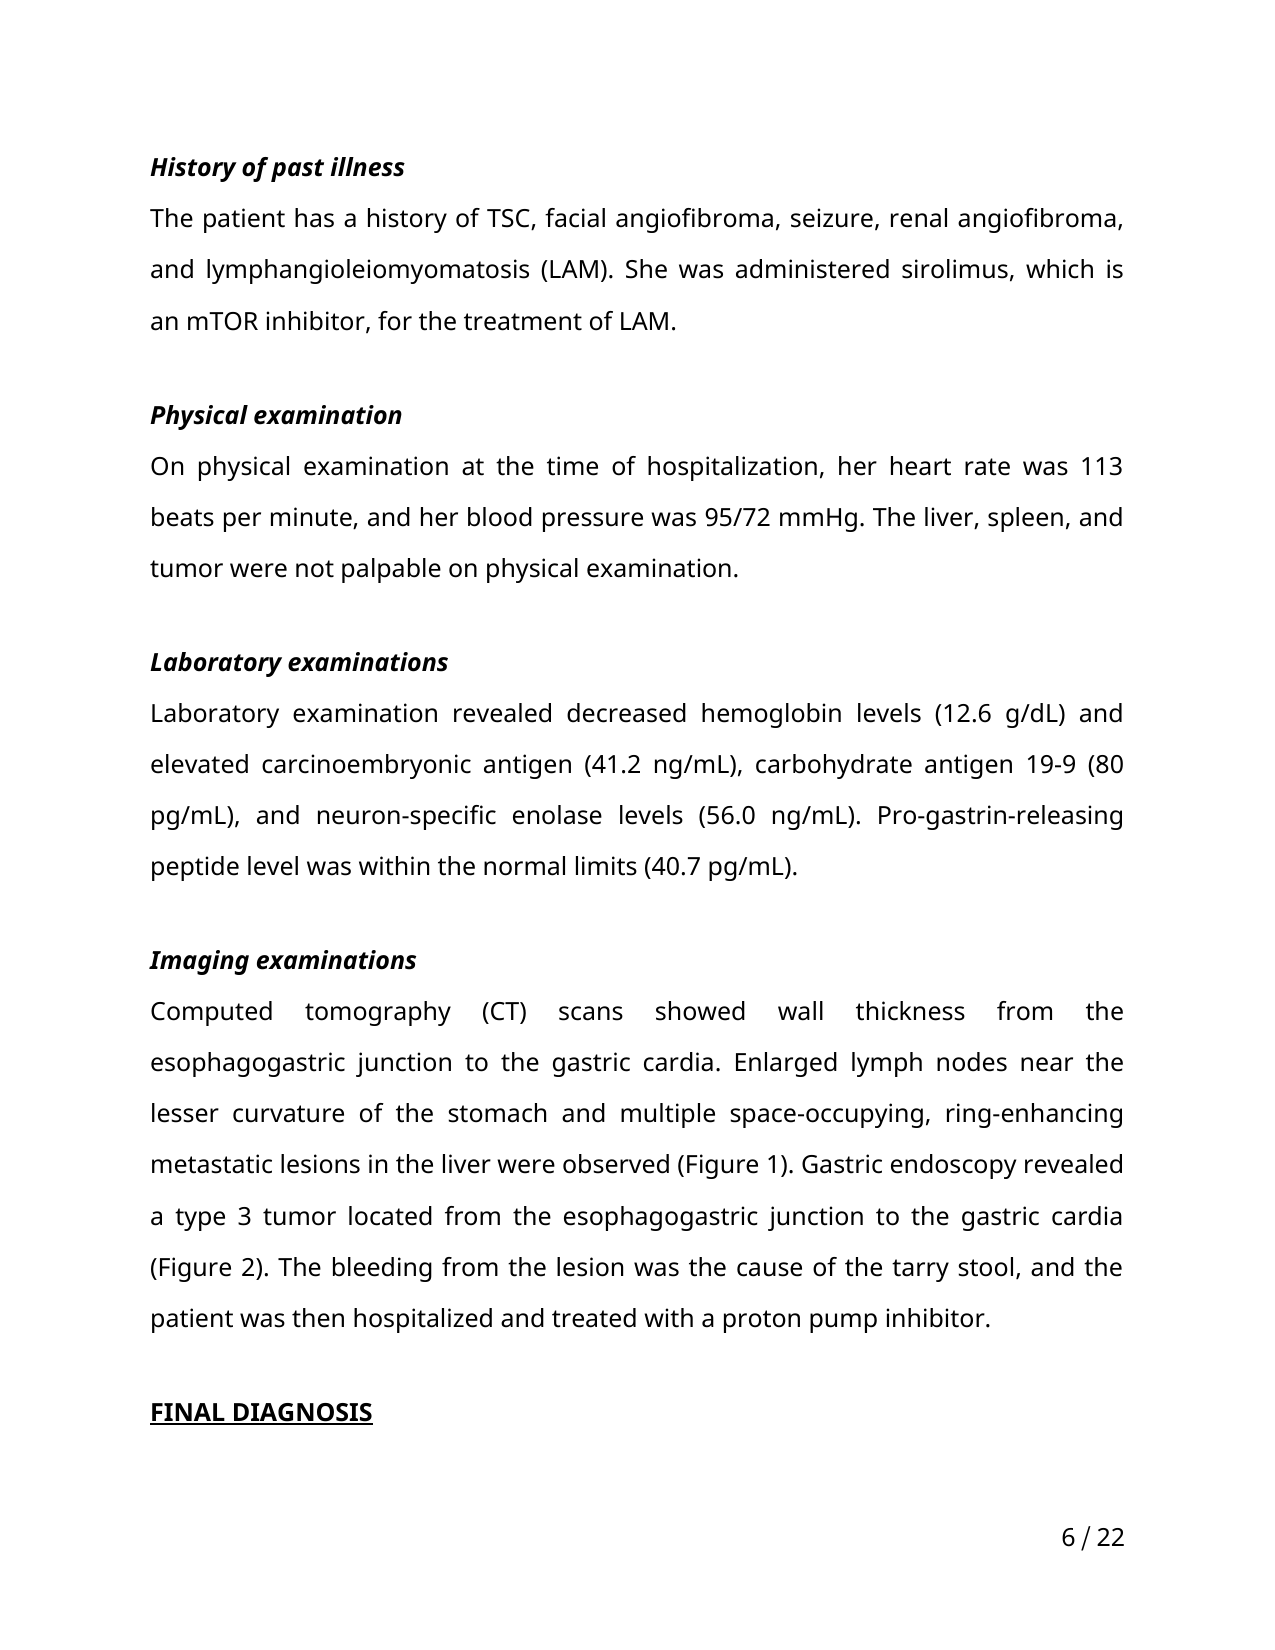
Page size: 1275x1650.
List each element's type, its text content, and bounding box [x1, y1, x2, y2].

text The patient has a history of TSC, facial angiofibroma, seizure, renal angiofibroma, and lymphangioleiomyomatosis (LAM). She was administered sirolimus, which is an mTOR inhibitor, for the treatment of LAM. [150, 201, 1125, 337]
text Laboratory examination revealed decreased hemoglobin levels (12.6 g/dL) and elevated carcinoembryonic antigen (41.2 ng/mL), carbohydrate antigen 19-9 (80 pg/mL), and neuron-specific enolase levels (56.0 ng/mL). Pro-gastrin-releasing peptide level was within the normal limits (40.7 pg/mL). [150, 696, 1125, 883]
text Imaging examinations [150, 943, 1125, 977]
text Computed tomography (CT) scans showed wall thickness from the esophagogastric junction to the gastric cardia. Enlarged lymph nodes near the lesser curvature of the stomach and multiple space-occupying, ring-enhancing metastatic lesions in the liver were observed (Figure 1). Gastric endoscopy revealed a type 3 tumor located from the esophagogastric junction to the gastric cardia (Figure 2). The bleeding from the lesion was the cause of the tarry stool, and the patient was then hospitalized and treated with a proton pump inhibitor. [150, 994, 1125, 1334]
text Physical examination [150, 397, 1125, 431]
text History of past illness [150, 150, 1125, 184]
text Laboratory examinations [150, 644, 1125, 679]
text FINAL DIAGNOSIS [150, 1394, 1125, 1428]
text On physical examination at the time of hospitalization, her heart rate was 113 beats per minute, and her blood pressure was 95/72 mmHg. The liver, spleen, and tumor were not palpable on physical examination. [150, 448, 1125, 584]
